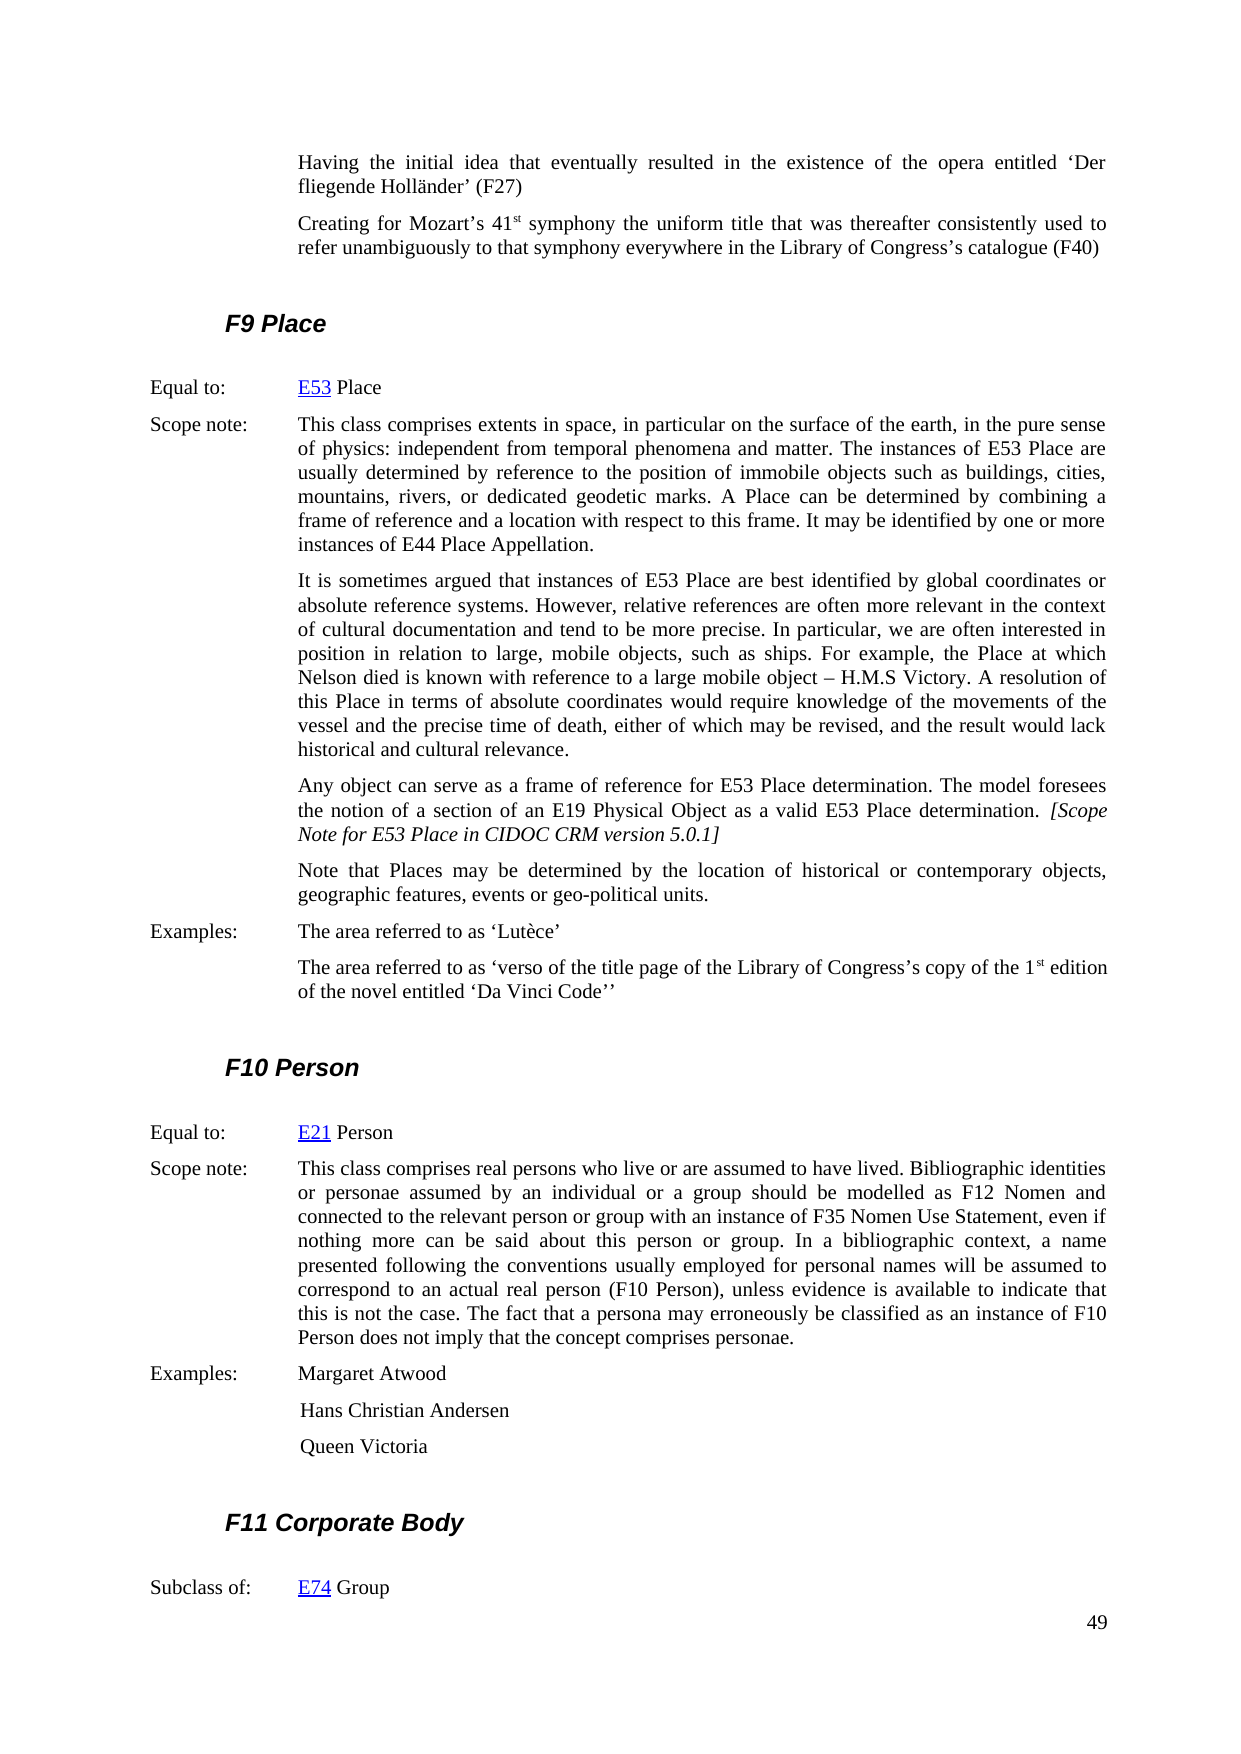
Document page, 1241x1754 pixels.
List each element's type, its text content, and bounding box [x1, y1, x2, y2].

subtitle F9 Place [150, 309, 1108, 337]
text Equal to: E53 Place [150, 375, 1108, 399]
text Examples: Margaret Atwood [150, 1361, 1108, 1385]
text Any object can serve as a frame of reference for E53 Place determination. The model foresees the notion of a section of an E19 Physical Object as a valid E53 Place determination. [Scope Note for E53 Place in CIDOC CRM version 5.0.1] [298, 773, 1108, 846]
text Queen Victoria [225, 1434, 1108, 1458]
subtitle F11 Corporate Body [150, 1508, 1108, 1537]
text Note that Places may be determined by the location of historical or contemporary objects, geographic features, events or geo-political units. [298, 858, 1108, 906]
text Examples: The area referred to as ‘Lutèce’ [150, 919, 1108, 943]
text Subclass of: E74 Group [150, 1575, 1108, 1599]
text The area referred to as ‘verso of the title page of the Library of Congress’s copy of the 1st edition of the novel entitled ‘Da Vinci Code’’ [298, 955, 1108, 1003]
text Hans Christian Andersen [225, 1398, 1108, 1422]
text Creating for Mozart’s 41st symphony the uniform title that was thereafter consistently used to refer unambiguously to that symphony everywhere in the Library of Congress’s catalogue (F40) [298, 211, 1108, 259]
text Equal to: E21 Person [150, 1120, 1108, 1144]
text Scope note: This class comprises real persons who live or are assumed to have lived. Bibliographic identities or personae assumed by an individual or a group should be modelled as F12 Nomen and connected to the relevant person or group with an instance of F35 Nomen Use Statement, even if nothing more can be said about this person or group. In a bibliographic context, a name presented following the conventions usually employed for personal names will be assumed to correspond to an actual real person (F10 Person), unless evidence is available to indicate that this is not the case. The fact that a persona may erroneously be classified as an instance of F10 Person does not imply that the concept comprises personae. [150, 1156, 1108, 1349]
text It is sometimes argued that instances of E53 Place are best identified by global coordinates or absolute reference systems. However, relative references are often more relevant in the context of cultural documentation and tend to be more precise. In particular, we are often interested in position in relation to large, mobile objects, such as ships. For example, the Place at which Nelson died is known with reference to a large mobile object – H.M.S Victory. A resolution of this Place in terms of absolute coordinates would require knowledge of the movements of the vessel and the precise time of death, either of which may be revised, and the result would lack historical and cultural relevance. [298, 568, 1108, 761]
text Having the initial idea that eventually resulted in the existence of the opera entitled ‘Der fliegende Holländer’ (F27) [298, 150, 1108, 198]
subtitle F10 Person [150, 1053, 1108, 1082]
text Scope note: This class comprises extents in space, in particular on the surface of the earth, in the pure sense of physics: independent from temporal phenomena and matter. The instances of E53 Place are usually determined by reference to the position of immobile objects such as buildings, cities, mountains, rivers, or dedicated geodetic marks. A Place can be determined by combining a frame of reference and a location with respect to this frame. It may be identified by one or more instances of E44 Place Appellation. [150, 412, 1108, 556]
